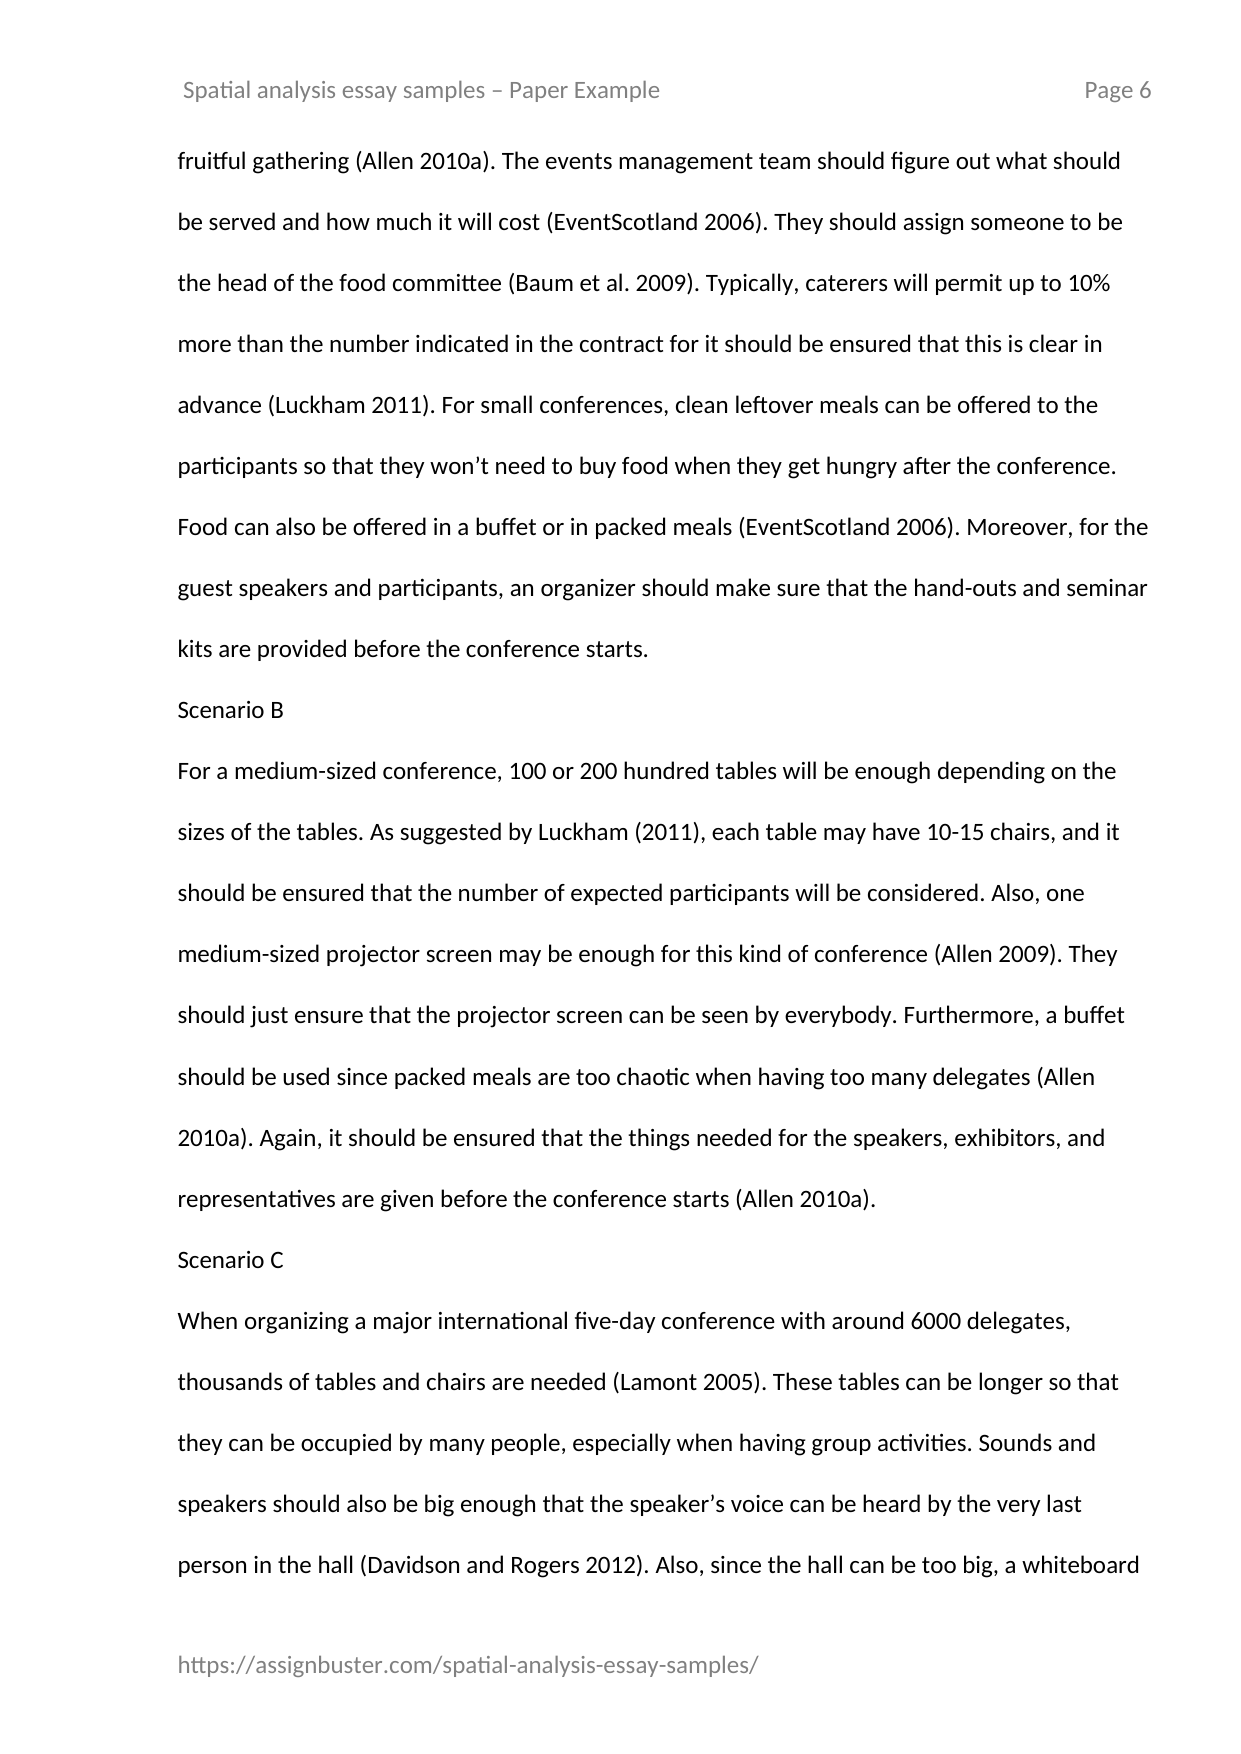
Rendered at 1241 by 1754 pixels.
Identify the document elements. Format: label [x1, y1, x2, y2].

text [177, 145, 1152, 1579]
